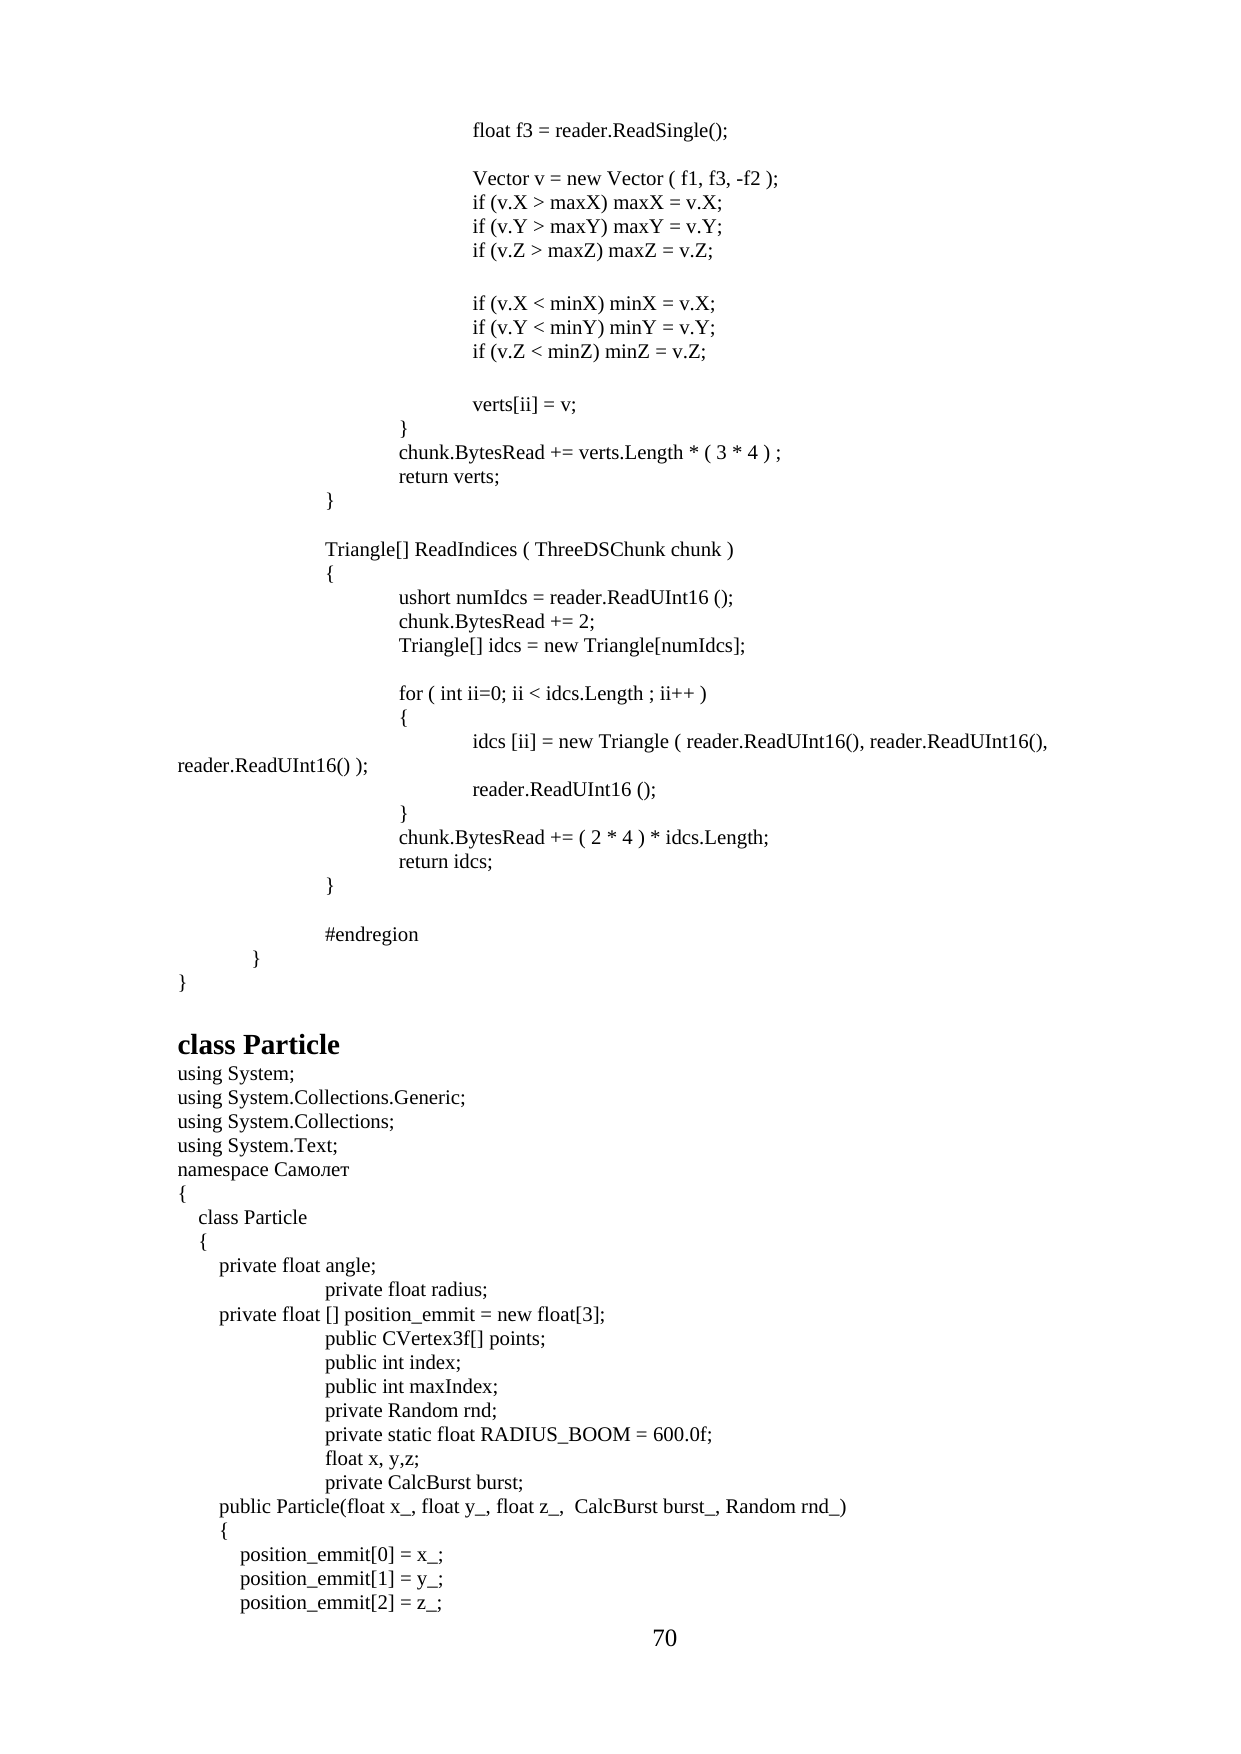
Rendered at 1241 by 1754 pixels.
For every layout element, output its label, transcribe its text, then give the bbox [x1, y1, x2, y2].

text if (v.Z > maxZ) maxZ = v.Z; [177, 238, 1152, 262]
text for ( int ii=0; ii < idcs.Length ; ii++ ) [177, 681, 1152, 705]
text reader.ReadUInt16 (); [177, 777, 1152, 801]
text namespace Самолет [177, 1157, 1152, 1181]
text float x, y,z; [177, 1446, 1152, 1470]
text } [177, 970, 1152, 994]
text chunk.BytesRead += 2; [177, 609, 1152, 633]
text private CalcBurst burst; [177, 1470, 1152, 1494]
text } [177, 801, 1152, 825]
text if (v.Y > maxY) maxY = v.Y; [177, 214, 1152, 238]
text } [177, 416, 1152, 440]
text return idcs; [177, 849, 1152, 873]
text chunk.BytesRead += verts.Length * ( 3 * 4 ) ; [177, 440, 1152, 464]
text public Particle(float x_, float y_, float z_, CalcBurst burst_, Random rnd_) [177, 1494, 1152, 1518]
text private static float RADIUS_BOOM = 600.0f; [177, 1422, 1152, 1446]
text Triangle[] ReadIndices ( ThreeDSChunk chunk ) [177, 537, 1152, 561]
text chunk.BytesRead += ( 2 * 4 ) * idcs.Length; [177, 825, 1152, 849]
text #endregion [177, 922, 1152, 946]
text using System; [177, 1061, 1152, 1085]
text { [177, 1181, 1152, 1205]
text Triangle[] idcs = new Triangle[numIdcs]; [177, 633, 1152, 657]
text ushort numIdcs = reader.ReadUInt16 (); [177, 585, 1152, 609]
text } [177, 488, 1152, 512]
text idcs [ii] = new Triangle ( reader.ReadUInt16(), reader.ReadUInt16(), reader.ReadUInt16() ); [177, 729, 1152, 777]
text using System.Text; [177, 1133, 1152, 1157]
text } [177, 873, 1152, 897]
text { [177, 561, 1152, 585]
text public int maxIndex; [177, 1374, 1152, 1398]
text class Particle [177, 1205, 1152, 1229]
text if (v.X > maxX) maxX = v.X; [177, 190, 1152, 214]
text position_emmit[2] = z_; [177, 1590, 1152, 1614]
text private float radius; [177, 1277, 1152, 1301]
text using System.Collections.Generic; [177, 1085, 1152, 1109]
text private Random rnd; [177, 1398, 1152, 1422]
text { [177, 1229, 1152, 1253]
text position_emmit[1] = y_; [177, 1566, 1152, 1590]
text { [177, 705, 1152, 729]
text Vector v = new Vector ( f1, f3, -f2 ); [177, 166, 1152, 190]
text class Particle [177, 1027, 1152, 1061]
text verts[ii] = v; [177, 392, 1152, 416]
text if (v.Y < minY) minY = v.Y; [177, 315, 1152, 339]
text if (v.X < minX) minX = v.X; [177, 291, 1152, 315]
text } [177, 946, 1152, 970]
text position_emmit[0] = x_; [177, 1542, 1152, 1566]
text if (v.Z < minZ) minZ = v.Z; [177, 339, 1152, 363]
text public CVertex3f[] points; [177, 1326, 1152, 1349]
text float f3 = reader.ReadSingle(); [177, 118, 1152, 142]
text { [177, 1518, 1152, 1542]
text private float angle; [177, 1253, 1152, 1277]
text private float [] position_emmit = new float[3]; [177, 1301, 1152, 1326]
text return verts; [177, 464, 1152, 488]
text using System.Collections; [177, 1109, 1152, 1133]
text public int index; [177, 1349, 1152, 1374]
